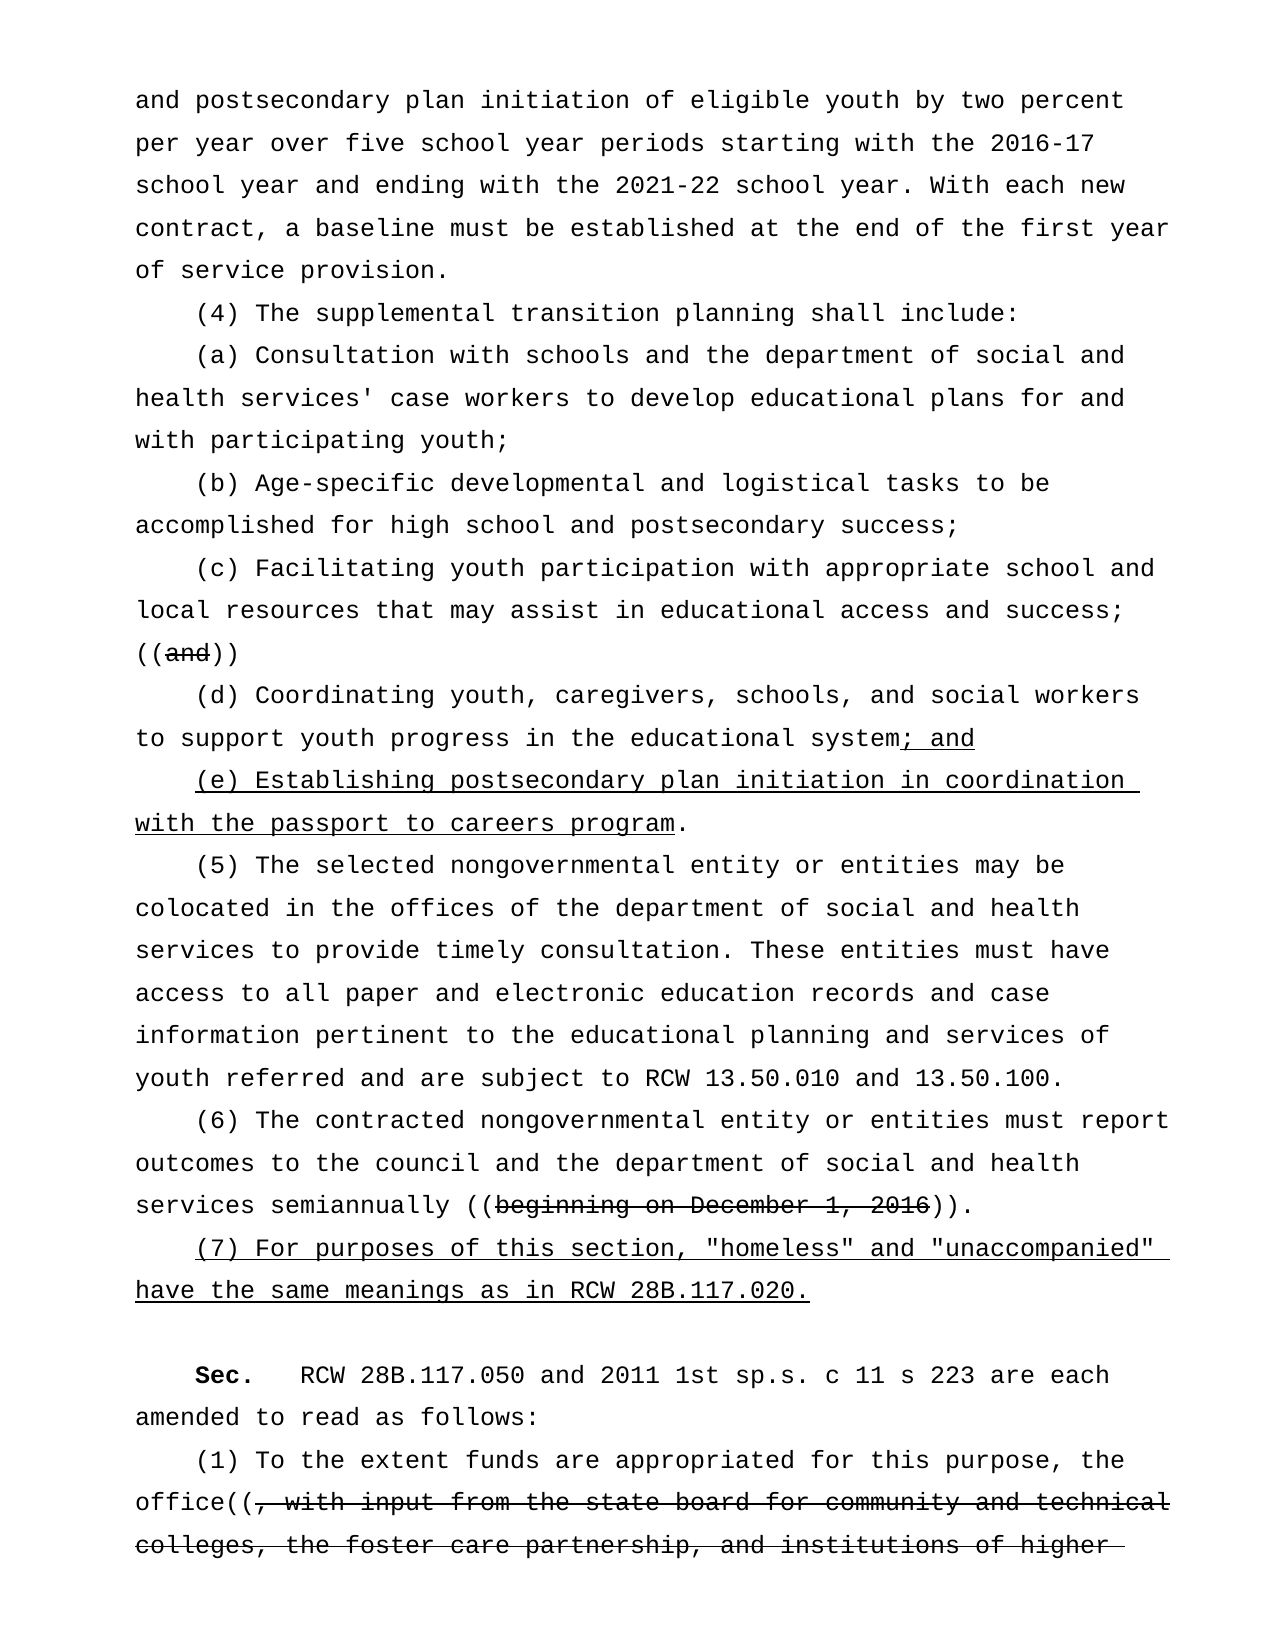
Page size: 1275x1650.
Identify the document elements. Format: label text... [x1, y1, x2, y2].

text (e) Establishing postsecondary plan initiation in coordination with the passport to careers program. [135, 755, 1170, 840]
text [135, 75, 1170, 287]
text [135, 1434, 1170, 1562]
text (a) Consultation with schools and the department of social and health services' case workers to develop educational plans for and with participating youth; [135, 330, 1170, 457]
text (4) The supplemental transition planning shall include: [135, 287, 1170, 330]
text (6) The contracted nongovernmental entity or entities must report outcomes to the council and the department of social and health services semiannually ((beginning on December 1, 2016)). [135, 1095, 1170, 1222]
text (5) The selected nongovernmental entity or entities may be colocated in the offices of the department of social and health services to provide timely consultation. These entities must have access to all paper and electronic education records and case information pertinent to the educational planning and services of youth referred and are subject to RCW 13.50.010 and 13.50.100. [135, 840, 1170, 1095]
text (c) Facilitating youth participation with appropriate school and local resources that may assist in educational access and success; ((and)) [135, 542, 1170, 670]
text (7) For purposes of this section, "homeless" and "unaccompanied" have the same meanings as in RCW 28B.117.020. [135, 1222, 1170, 1307]
text (d) Coordinating youth, caregivers, schools, and social workers to support youth progress in the educational system; and [135, 670, 1170, 755]
text Sec. RCW 28B.117.050 and 2011 1st sp.s. c 11 s 223 are each amended to read as follows: [135, 1349, 1170, 1434]
text (b) Age-specific developmental and logistical tasks to be accomplished for high school and postsecondary success; [135, 457, 1170, 542]
